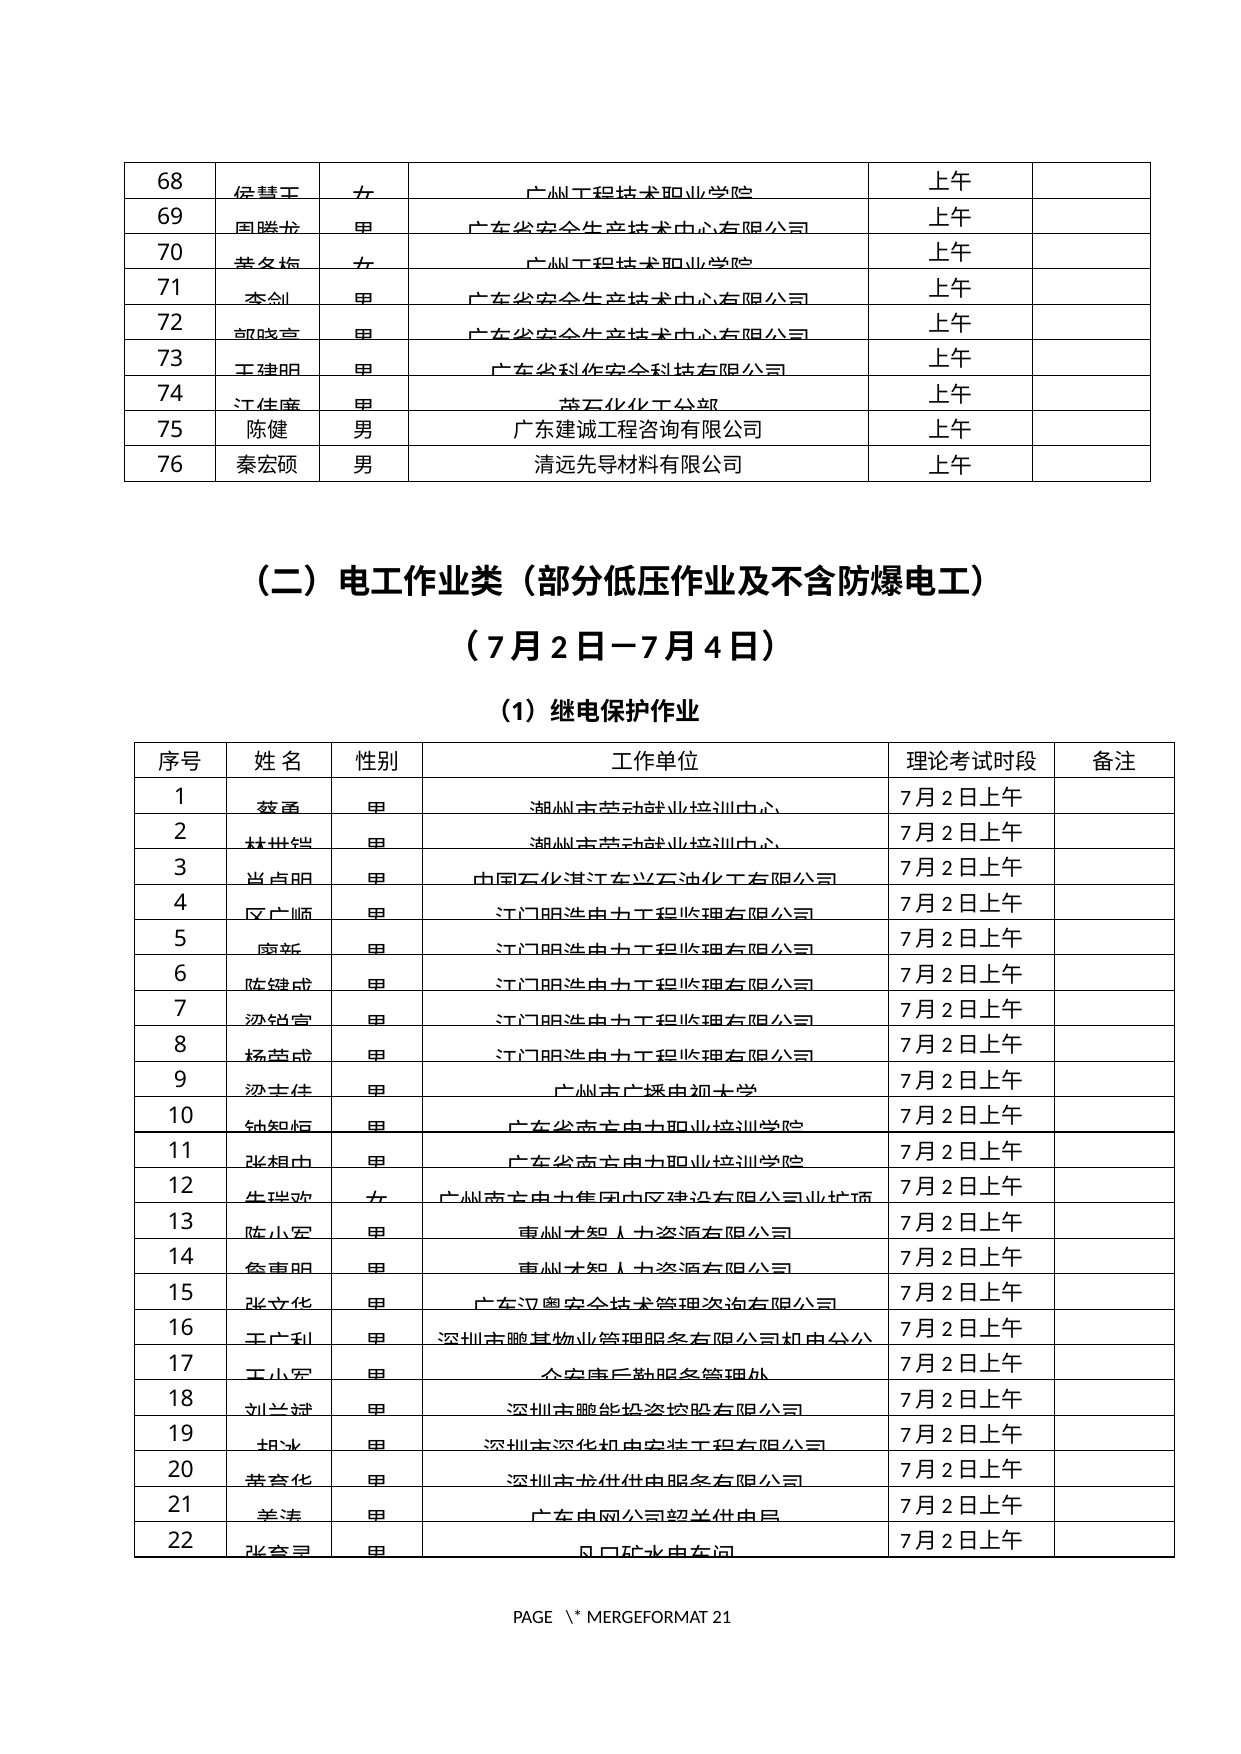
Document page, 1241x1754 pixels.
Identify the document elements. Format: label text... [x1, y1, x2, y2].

table_cell 男 [320, 199, 408, 233]
table_cell [1055, 1380, 1174, 1415]
table_cell 男 [320, 411, 408, 445]
table_cell 深圳市深华机电安装工程有限公司 [423, 1416, 888, 1450]
table_cell 7月2日上午 [889, 778, 1054, 813]
table_cell [1055, 1097, 1174, 1131]
table_cell 男 [332, 955, 422, 990]
table_cell 广东电网公司韶关供电局 [423, 1487, 888, 1521]
table_cell 广州工程技术职业学院 [409, 234, 868, 268]
table_cell [1055, 1487, 1174, 1521]
table_cell [1033, 269, 1150, 304]
table_cell 梁志佳 [227, 1062, 331, 1096]
table_cell 广东省安全生产技术中心有限公司 [409, 199, 868, 233]
table_cell 男 [332, 814, 422, 848]
table_header （1）继电保护作业 [125, 677, 1165, 742]
table_cell 男 [332, 1416, 422, 1450]
table_cell 男 [320, 305, 408, 339]
table_cell 广东省科作安全科技有限公司 [409, 340, 868, 374]
table_cell [1033, 199, 1150, 233]
table_cell 清远先导材料有限公司 [409, 446, 868, 481]
table_cell 72 [125, 305, 215, 339]
table_cell 广州工程技术职业学院 [409, 163, 868, 197]
table_cell 广东省安全生产技术中心有限公司 [409, 305, 868, 339]
table_cell 郭晓亮 [216, 305, 319, 339]
table_cell 71 [125, 269, 215, 304]
table_cell [1055, 778, 1174, 813]
table_cell 江门明浩电力工程监理有限公司 [423, 1026, 888, 1061]
table_cell 男 [332, 991, 422, 1025]
table_cell 江门明浩电力工程监理有限公司 [423, 991, 888, 1025]
table_cell 姜涛 [227, 1487, 331, 1521]
table_cell 男 [320, 269, 408, 304]
table_cell 女 [320, 234, 408, 268]
table_cell [1033, 376, 1150, 410]
table_cell 王建明 [216, 340, 319, 374]
table_cell 7月2日上午 [889, 1380, 1054, 1415]
table_cell [1055, 885, 1174, 919]
table_cell 7月2日上午 [889, 1487, 1054, 1521]
table_cell 7月2日上午 [889, 1274, 1054, 1308]
table_cell 广东汉粤安全技术管理咨询有限公司 [423, 1274, 888, 1308]
table_cell 7月2日上午 [889, 1345, 1054, 1379]
table_cell 2 [135, 814, 226, 848]
table_cell 上午 [869, 376, 1032, 410]
table_cell 9 [135, 1062, 226, 1096]
table_cell 备注 [1055, 743, 1174, 777]
table_cell 男 [332, 849, 422, 883]
table_cell 74 [125, 376, 215, 410]
table_cell 张文华 [227, 1274, 331, 1308]
table_cell 上午 [869, 411, 1032, 445]
table_cell 侯慧玉 [216, 163, 319, 197]
table_cell 69 [125, 199, 215, 233]
table_cell 工作单位 [423, 743, 888, 777]
table_cell 惠州才智人力资源有限公司 [423, 1203, 888, 1238]
table_cell 杨荣成 [227, 1026, 331, 1061]
table_cell 68 [125, 163, 215, 197]
table_cell 7月2日上午 [889, 849, 1054, 883]
table_cell 19 [135, 1416, 226, 1450]
table_cell 陈健 [216, 411, 319, 445]
table_cell [1055, 1062, 1174, 1096]
table_cell 男 [332, 1133, 422, 1167]
table_cell 8 [135, 1026, 226, 1061]
table_cell [1055, 1239, 1174, 1273]
table_cell 21 [135, 1487, 226, 1521]
table_cell 深圳市鹏基物业管理服务有限公司机电分公司 [423, 1310, 888, 1344]
table_cell 上午 [869, 234, 1032, 268]
table_cell 秦宏硕 [216, 446, 319, 481]
table_cell 7月2日上午 [889, 1239, 1054, 1273]
table_cell 女 [332, 1168, 422, 1202]
table_cell 男 [332, 1380, 422, 1415]
table_cell 7月2日上午 [889, 1062, 1054, 1096]
table_cell 李剑 [216, 269, 319, 304]
table_cell 男 [332, 1274, 422, 1308]
table_cell 广东省南方电力职业培训学院 [423, 1097, 888, 1131]
table_cell 广东省南方电力职业培训学院 [423, 1133, 888, 1167]
table_cell 10 [135, 1097, 226, 1131]
table_cell 潮州市劳动就业培训中心 [423, 778, 888, 813]
table_cell 张育灵 [227, 1522, 331, 1556]
table_cell 男 [332, 1203, 422, 1238]
table_cell 理论考试时段 [889, 743, 1054, 777]
table_cell 朱瑞欢 [227, 1168, 331, 1202]
table_cell 男 [320, 376, 408, 410]
table_cell 黄冬梅 [216, 234, 319, 268]
table_cell 上午 [869, 199, 1032, 233]
table_cell [1033, 411, 1150, 445]
table_cell [1055, 920, 1174, 954]
table_cell 男 [332, 920, 422, 954]
table_cell 7月2日上午 [889, 1310, 1054, 1344]
table_cell 75 [125, 411, 215, 445]
table_cell 5 [135, 920, 226, 954]
table_cell [1055, 814, 1174, 848]
table_cell [1033, 305, 1150, 339]
table_cell 肖卓明 [227, 849, 331, 883]
table_cell 梁锐富 [227, 991, 331, 1025]
table_cell 男 [332, 1522, 422, 1556]
table_cell 7月2日上午 [889, 814, 1054, 848]
table_cell 15 [135, 1274, 226, 1308]
table_cell 14 [135, 1239, 226, 1273]
table_cell 17 [135, 1345, 226, 1379]
table_cell [1055, 849, 1174, 883]
table_cell 7月2日上午 [889, 920, 1054, 954]
table_cell 陈小军 [227, 1203, 331, 1238]
table_cell 钟智恒 [227, 1097, 331, 1131]
table_cell [1055, 1274, 1174, 1308]
table_cell [1055, 1133, 1174, 1167]
table_cell 林世铠 [227, 814, 331, 848]
table_cell 上午 [869, 446, 1032, 481]
text （ 7月2日－7月4日） [136, 612, 1104, 677]
table_cell 7 [135, 991, 226, 1025]
table_cell 凡口矿水电车间 [423, 1522, 888, 1556]
table_cell 于广利 [227, 1310, 331, 1344]
table_cell [1055, 1168, 1174, 1202]
table_cell 江门明浩电力工程监理有限公司 [423, 885, 888, 919]
table_cell 7月2日上午 [889, 1522, 1054, 1556]
table_cell [1055, 1026, 1174, 1061]
table_cell 江伟廉 [216, 376, 319, 410]
table_cell 潮州市劳动就业培训中心 [423, 814, 888, 848]
table_cell 男 [332, 1062, 422, 1096]
table_cell 70 [125, 234, 215, 268]
table_cell 女 [320, 163, 408, 197]
table_cell 江门明浩电力工程监理有限公司 [423, 920, 888, 954]
table_cell [1033, 234, 1150, 268]
table_cell 蔡勇 [227, 778, 331, 813]
table_cell 茂石化化工分部 [409, 376, 868, 410]
table_cell 男 [332, 1451, 422, 1486]
table_cell 76 [125, 446, 215, 481]
table_cell 男 [332, 778, 422, 813]
table_cell 性别 [332, 743, 422, 777]
table_cell 众安康后勤服务管理处 [423, 1345, 888, 1379]
table_cell 男 [332, 1239, 422, 1273]
table_cell 黄育华 [227, 1451, 331, 1486]
table_cell 上午 [869, 305, 1032, 339]
table_cell [1055, 1522, 1174, 1556]
table_cell 区广顺 [227, 885, 331, 919]
table_cell 姓 名 [227, 743, 331, 777]
table_cell 广东省安全生产技术中心有限公司 [409, 269, 868, 304]
text （二）电工作业类（部分低压作业及不含防爆电工） [136, 547, 1104, 612]
table_cell 7月2日上午 [889, 1168, 1054, 1202]
table_cell 深圳市龙供供电服务有限公司 [423, 1451, 888, 1486]
table_cell 深圳市鹏能投资控股有限公司 [423, 1380, 888, 1415]
table_cell 73 [125, 340, 215, 374]
table_cell 序号 [135, 743, 226, 777]
table_cell 男 [332, 1310, 422, 1344]
table_cell [1055, 1310, 1174, 1344]
table_cell 上午 [869, 163, 1032, 197]
table_cell [1055, 1203, 1174, 1238]
table_cell [1033, 163, 1150, 197]
table_cell 7月2日上午 [889, 991, 1054, 1025]
table_cell 4 [135, 885, 226, 919]
table_cell [1055, 991, 1174, 1025]
table_cell 22 [135, 1522, 226, 1556]
table_cell 男 [332, 1345, 422, 1379]
table_cell 7月2日上午 [889, 1097, 1054, 1131]
table_cell 1 [135, 778, 226, 813]
table_cell 胡冰 [227, 1416, 331, 1450]
table_cell 惠州才智人力资源有限公司 [423, 1239, 888, 1273]
table_cell 周腾龙 [216, 199, 319, 233]
table_cell [1033, 446, 1150, 481]
table_cell 6 [135, 955, 226, 990]
table_cell 中国石化湛江东兴石油化工有限公司 [423, 849, 888, 883]
table_cell 7月2日上午 [889, 1203, 1054, 1238]
table_cell 7月2日上午 [889, 1416, 1054, 1450]
table_cell 18 [135, 1380, 226, 1415]
table_cell 詹惠明 [227, 1239, 331, 1273]
table_cell 男 [332, 1487, 422, 1521]
table_cell 12 [135, 1168, 226, 1202]
table_cell 王小军 [227, 1345, 331, 1379]
table_cell 江门明浩电力工程监理有限公司 [423, 955, 888, 990]
table_cell 7月2日上午 [889, 1451, 1054, 1486]
table_cell 广州南方电力集团中区建设有限公司业扩项目部 [423, 1168, 888, 1202]
table_cell [1033, 340, 1150, 374]
table_cell 7月2日上午 [889, 885, 1054, 919]
table_cell 刘兰斌 [227, 1380, 331, 1415]
table_cell 3 [135, 849, 226, 883]
table_cell 20 [135, 1451, 226, 1486]
table_cell 广州市广播电视大学 [423, 1062, 888, 1096]
table_cell 张想中 [227, 1133, 331, 1167]
table_cell 7月2日上午 [889, 1026, 1054, 1061]
table_cell [1055, 1416, 1174, 1450]
table_cell 男 [332, 1026, 422, 1061]
table_cell 廖新 [227, 920, 331, 954]
table_cell 广东建诚工程咨询有限公司 [409, 411, 868, 445]
table_cell 16 [135, 1310, 226, 1344]
table_cell 男 [320, 340, 408, 374]
table_cell [1055, 1451, 1174, 1486]
table_cell 上午 [869, 340, 1032, 374]
table_cell 陈键成 [227, 955, 331, 990]
table_cell 男 [332, 1097, 422, 1131]
table_cell 7月2日上午 [889, 1133, 1054, 1167]
table_cell 7月2日上午 [889, 955, 1054, 990]
table_cell [1055, 1345, 1174, 1379]
table_cell [1055, 955, 1174, 990]
table_cell 13 [135, 1203, 226, 1238]
table_cell 男 [320, 446, 408, 481]
table_cell 上午 [869, 269, 1032, 304]
table_cell 男 [332, 885, 422, 919]
table_cell 11 [135, 1133, 226, 1167]
